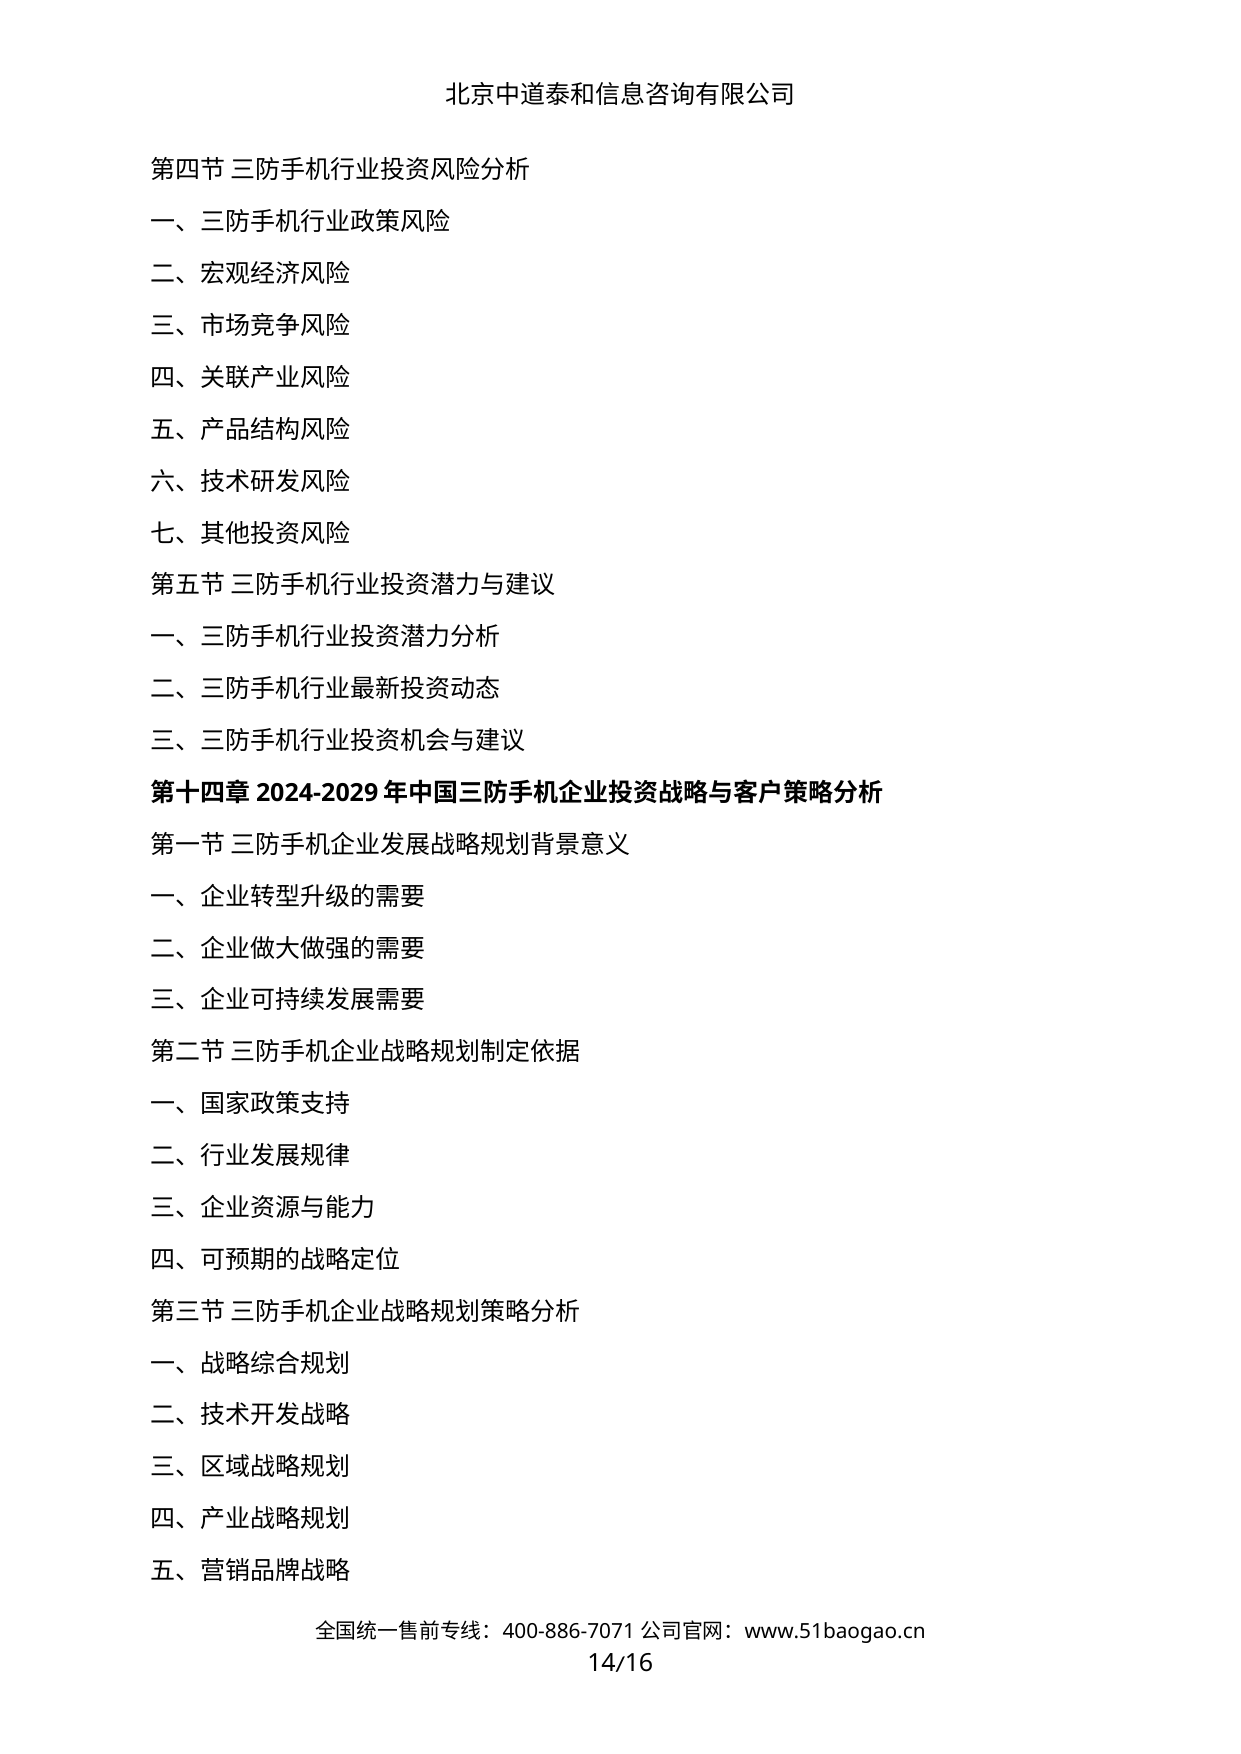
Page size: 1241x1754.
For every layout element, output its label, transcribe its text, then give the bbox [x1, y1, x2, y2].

text 一、三防手机行业政策风险 [150, 202, 1090, 238]
text 二、企业做大做强的需要 [150, 928, 1090, 964]
text 第二节 三防手机企业战略规划制定依据 [150, 1032, 1090, 1068]
text 第一节 三防手机企业发展战略规划背景意义 [150, 824, 1090, 861]
text 二、行业发展规律 [150, 1136, 1090, 1172]
text 三、区域战略规划 [150, 1447, 1090, 1483]
text 一、三防手机行业投资潜力分析 [150, 617, 1090, 653]
text 一、企业转型升级的需要 [150, 876, 1090, 912]
text 四、产业战略规划 [150, 1499, 1090, 1535]
text 一、战略综合规划 [150, 1343, 1090, 1379]
text 一、国家政策支持 [150, 1084, 1090, 1120]
text 四、关联产业风险 [150, 357, 1090, 394]
text 六、技术研发风险 [150, 461, 1090, 497]
text 第三节 三防手机企业战略规划策略分析 [150, 1291, 1090, 1327]
text 五、产品结构风险 [150, 409, 1090, 446]
text 二、宏观经济风险 [150, 254, 1090, 290]
text 七、其他投资风险 [150, 513, 1090, 549]
text 三、企业可持续发展需要 [150, 980, 1090, 1016]
text 二、技术开发战略 [150, 1395, 1090, 1431]
text 五、营销品牌战略 [150, 1551, 1090, 1587]
text 三、三防手机行业投资机会与建议 [150, 721, 1090, 757]
text 第四节 三防手机行业投资风险分析 [150, 150, 1090, 186]
text 三、企业资源与能力 [150, 1187, 1090, 1224]
text 二、三防手机行业最新投资动态 [150, 669, 1090, 705]
text 三、市场竞争风险 [150, 306, 1090, 342]
text 四、可预期的战略定位 [150, 1239, 1090, 1276]
text 第十四章 2024-2029年中国三防手机企业投资战略与客户策略分析 [150, 772, 1090, 809]
text 第五节 三防手机行业投资潜力与建议 [150, 565, 1090, 601]
